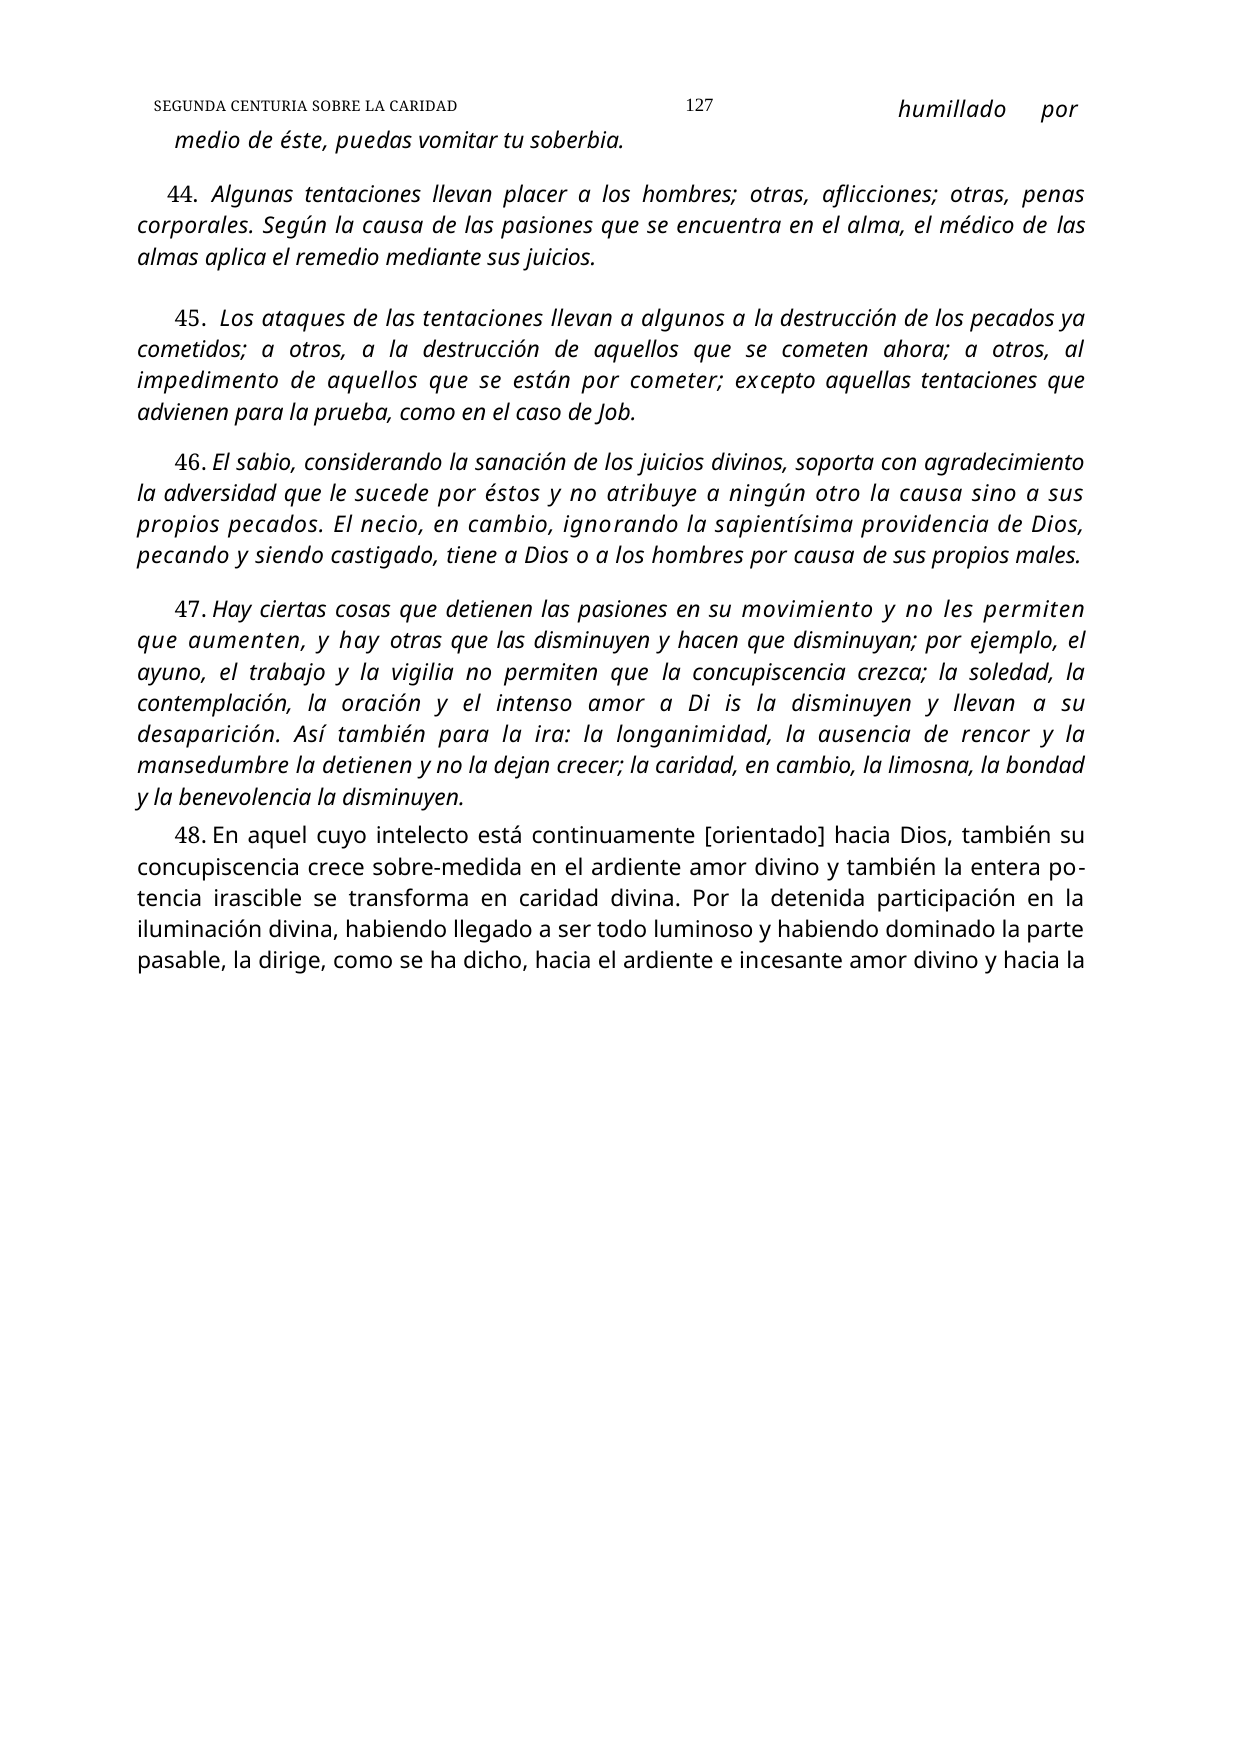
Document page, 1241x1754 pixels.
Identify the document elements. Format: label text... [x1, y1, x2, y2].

list Inclinado como eres al mal, no rehúses el sufrimiento, a fin de que, humillado por medio de éste, puedas vomitar tu soberbia. [174, 93, 1078, 156]
list Hay ciertas cosas que detienen las pasiones en su movimiento y no les permiten que aumenten, y hay otras que las disminuyen y hacen que disminuyan; por ejemplo, el ayuno, el trabajo y la vigilia no permiten que la concupiscencia crezca; la soledad, la contemplación, la oración y el intenso amor a Di is la disminuyen y llevan a su desaparición. Así también para la ira: la longanimidad, la ausencia de rencor y la mansedumbre la detienen y no la dejan crecer; la caridad, en cambio, la limosna, la bondad y la benevolencia la disminuyen. [137, 593, 1085, 812]
list El sabio, considerando la sanación de los juicios divinos, soporta con agradecimiento la adversidad que le sucede por éstos y no atribuye a ningún otro la causa sino a sus propios pecados. El necio, en cambio, ignorando la sapientísima providencia de Dios, pecando y siendo castigado, tiene a Dios o a los hombres por causa de sus propios males. [137, 446, 1085, 571]
list Algunas tentaciones llevan placer a los hombres; otras, aflicciones; otras, penas corporales. Según la causa de las pasiones que se encuentra en el alma, el médico de las almas aplica el remedio mediante sus juicios. [137, 178, 1085, 272]
list En aquel cuyo intelecto está continuamente [orientado] hacia Dios, también su concupiscencia crece sobre-medida en el ardiente amor divino y también la entera potencia irascible se transforma en caridad divina. Por la detenida participación en la iluminación divina, habiendo llegado a ser todo luminoso y habiendo dominado la parte pasable, la dirige, como se ha dicho, hacia el ardiente e incesante amor divino y hacia la caridad infinita, trasportándola completamente de las cosas terrestres a lo divino. [137, 819, 1085, 976]
list Los ataques de las tentaciones llevan a algunos a la destrucción de los pecados ya cometidos; a otros, a la destrucción de aquellos que se cometen ahora; a otros, al impedimento de aquellos que se están por cometer; excepto aquellas tentaciones que advienen para la prueba, como en el caso de Job. [137, 302, 1085, 427]
